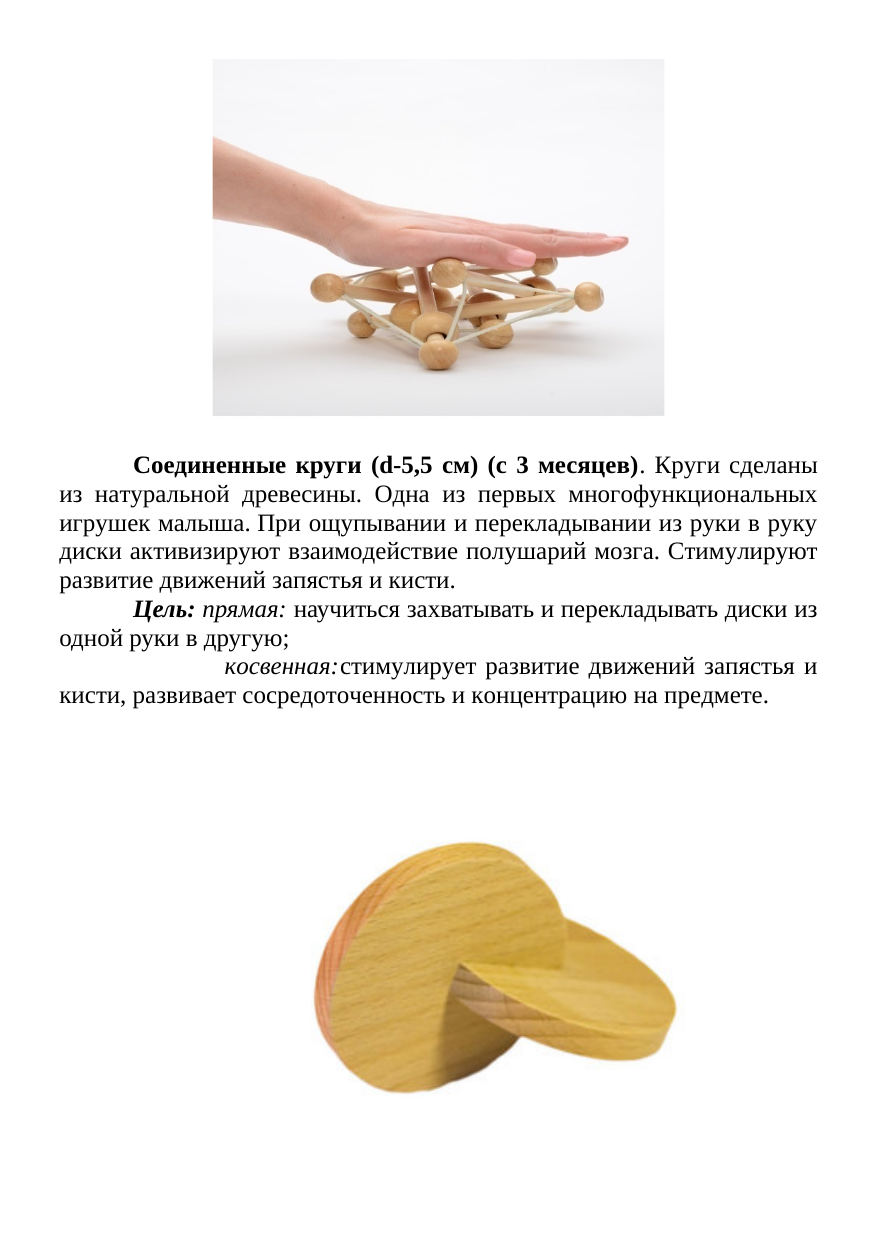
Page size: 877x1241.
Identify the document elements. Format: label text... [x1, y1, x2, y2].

list Соединенные круги (d-5,5 см) (с 3 месяцев). Круги сделаны из натуральной древесины. Одна из первых многофункциональных игрушек малыша. При ощупывании и перекладывании из руки в руку диски активизируют взаимодействие полушарий мозга. Стимулируют развитие движений запястья и кисти. [59, 450, 818, 594]
picture [263, 766, 725, 1148]
list косвенная:стимулирует развитие движений запястья и кисти, развивает сосредоточенность и концентрацию на предмете. [59, 651, 818, 709]
picture [212, 59, 665, 422]
list Цель: прямая: научиться захватывать и перекладывать диски из одной руки в другую; [59, 594, 818, 651]
